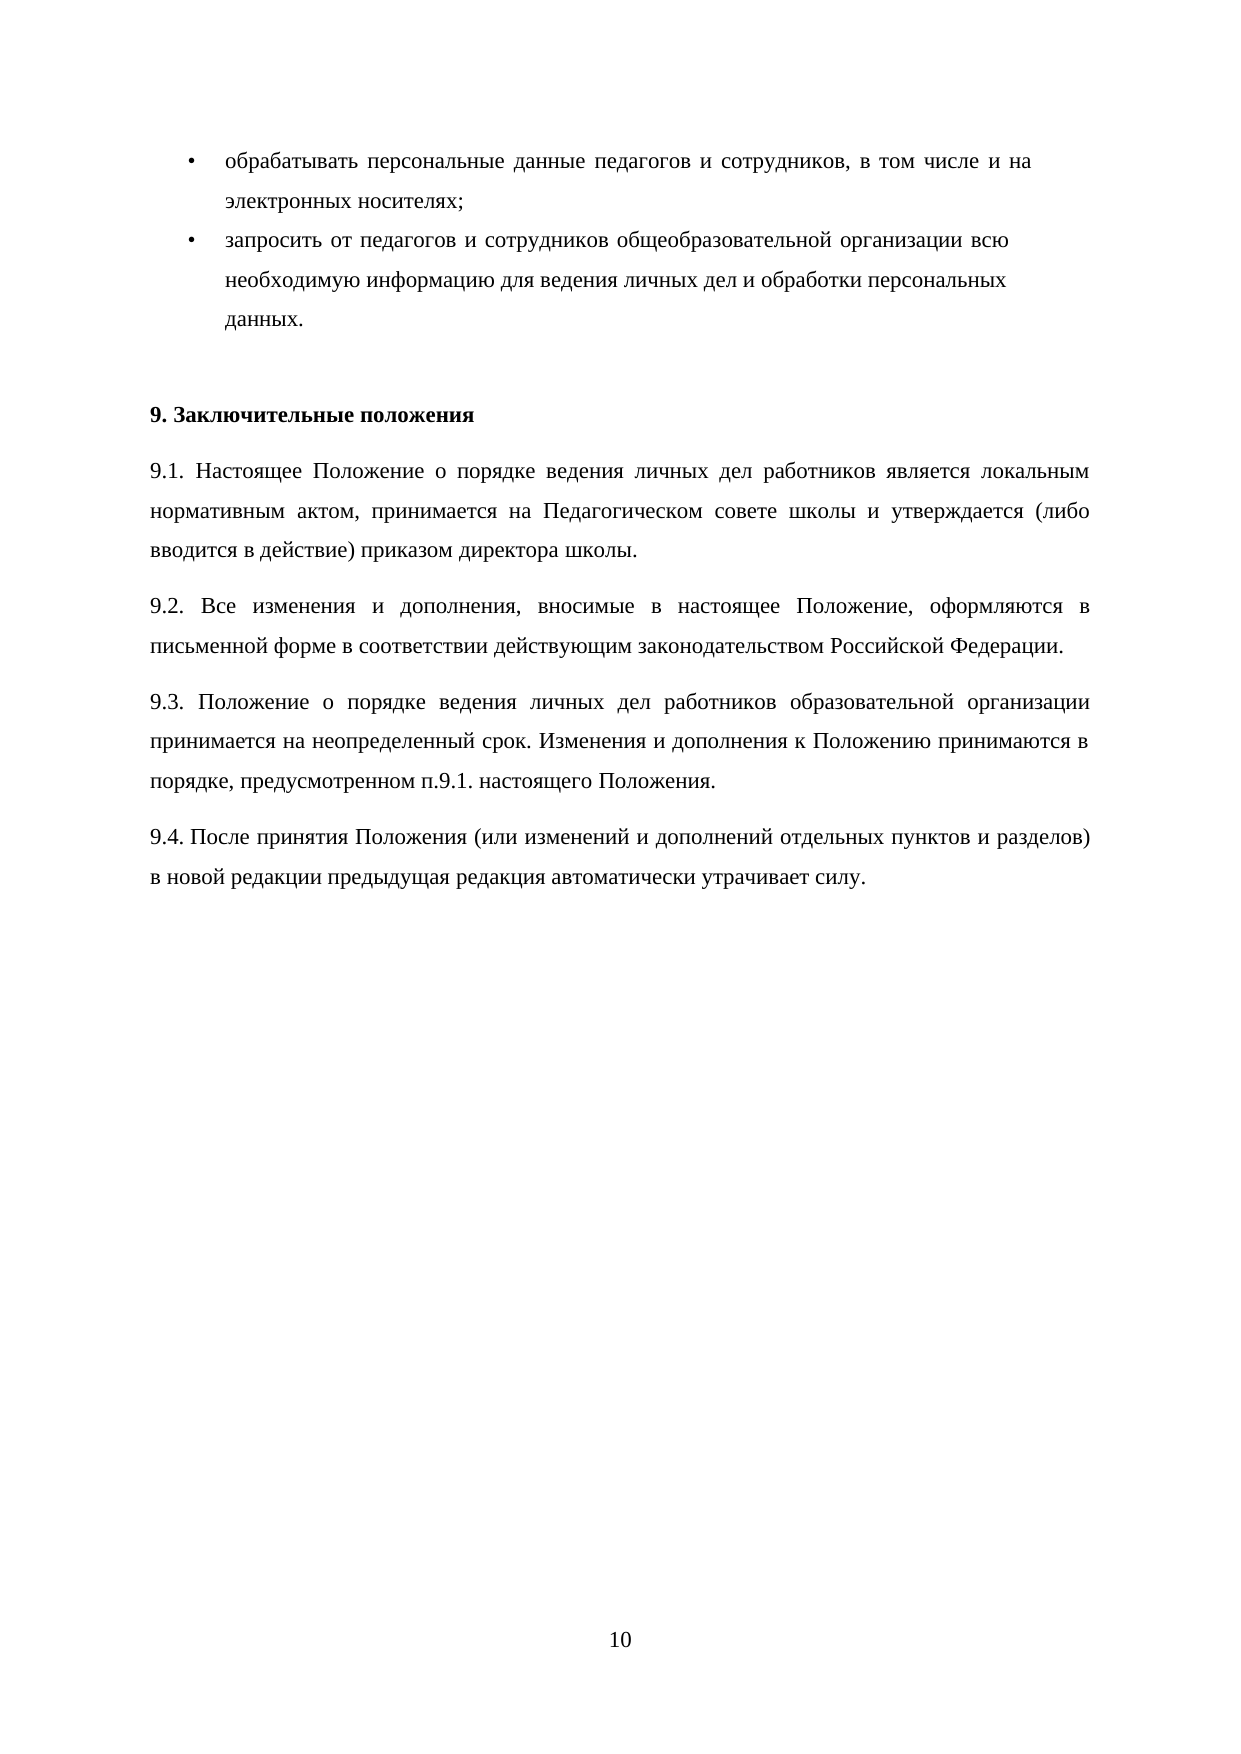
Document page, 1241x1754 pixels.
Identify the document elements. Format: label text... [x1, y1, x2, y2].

subtitle Заключительные положения [150, 402, 1180, 428]
list После принятия Положения (или изменений и дополнений отдельных пунктов и разделов) в новой редакции предыдущая редакция автоматически утрачивает силу. [150, 823, 1091, 889]
list обрабатывать персональные данные педагогов и сотрудников, в том числе и на электронных носителях; [187, 147, 1090, 213]
list Все изменения и дополнения, вносимые в настоящее Положение, оформляются в письменной форме в соответствии действующим законодательством Российской Федерации. [150, 592, 1090, 658]
list Положение о порядке ведения личных дел работников образовательной организации принимается на неопределенный срок. Изменения и дополнения к Положению принимаются в порядке, предусмотренном п.9.1. настоящего Положения. [150, 688, 1091, 793]
list Настоящее Положение о порядке ведения личных дел работников является локальным нормативным актом, принимается на Педагогическом совете школы и утверждается (либо вводится в действие) приказом директора школы. [150, 457, 1091, 563]
list запросить от педагогов и сотрудников общеобразовательной организации всю необходимую информацию для ведения личных дел и обработки персональных данных. [187, 226, 1091, 332]
